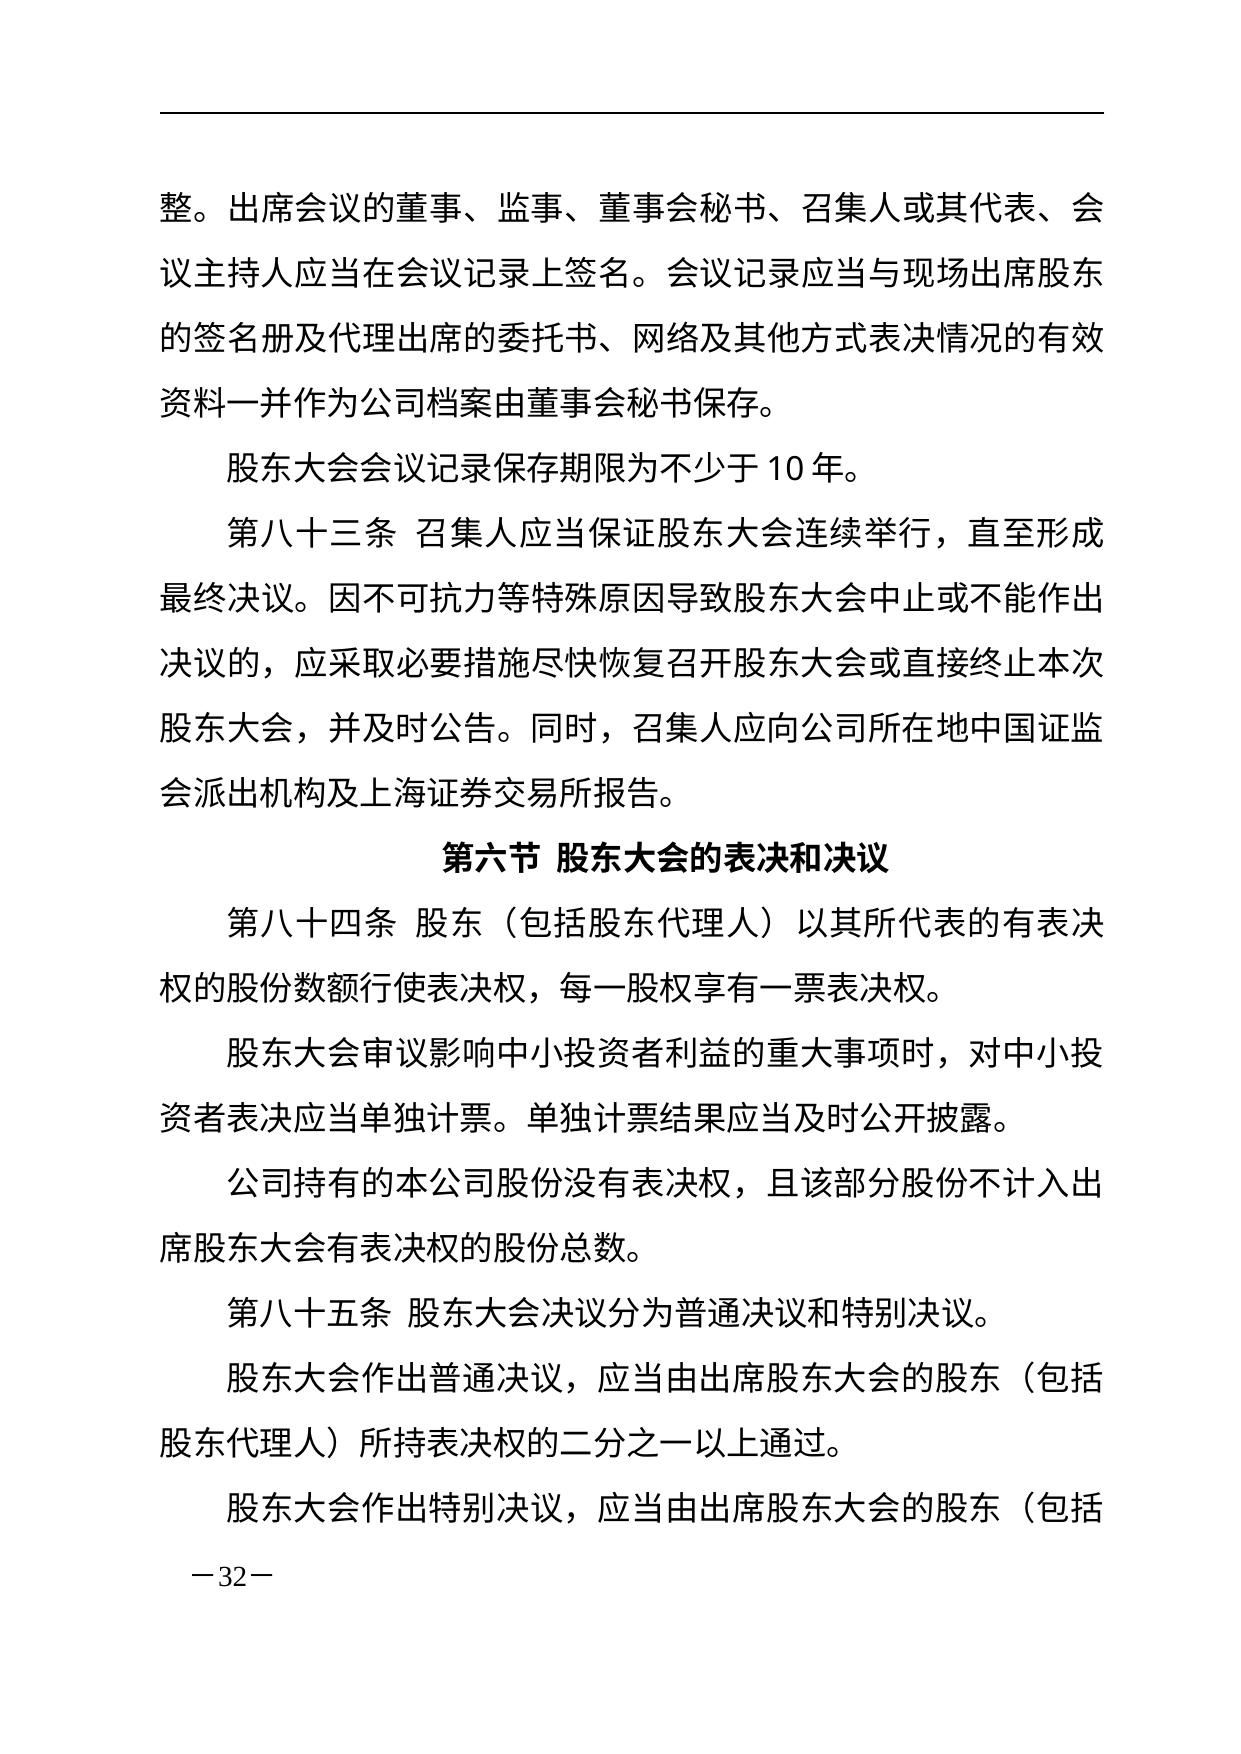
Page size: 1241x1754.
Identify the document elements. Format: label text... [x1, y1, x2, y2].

text 股东大会会议记录保存期限为不少于10年。 [159, 434, 1104, 499]
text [159, 174, 1104, 434]
text 第八十四条 股东（包括股东代理人）以其所代表的有表决权的股份数额行使表决权，每一股权享有一票表决权。 [159, 889, 1104, 1019]
text 公司持有的本公司股份没有表决权，且该部分股份不计入出席股东大会有表决权的股份总数。 [159, 1149, 1104, 1279]
text 股东大会作出普通决议，应当由出席股东大会的股东（包括股东代理人）所持表决权的二分之一以上通过。 [159, 1344, 1104, 1474]
text 第六节 股东大会的表决和决议 [159, 824, 1104, 889]
text 第八十三条 召集人应当保证股东大会连续举行，直至形成最终决议。因不可抗力等特殊原因导致股东大会中止或不能作出决议的，应采取必要措施尽快恢复召开股东大会或直接终止本次股东大会，并及时公告。同时，召集人应向公司所在地中国证监会派出机构及上海证券交易所报告。 [159, 499, 1104, 824]
text 股东大会审议影响中小投资者利益的重大事项时，对中小投资者表决应当单独计票。单独计票结果应当及时公开披露。 [159, 1019, 1104, 1149]
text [159, 1474, 1104, 1539]
text 第八十五条 股东大会决议分为普通决议和特别决议。 [159, 1279, 1104, 1344]
